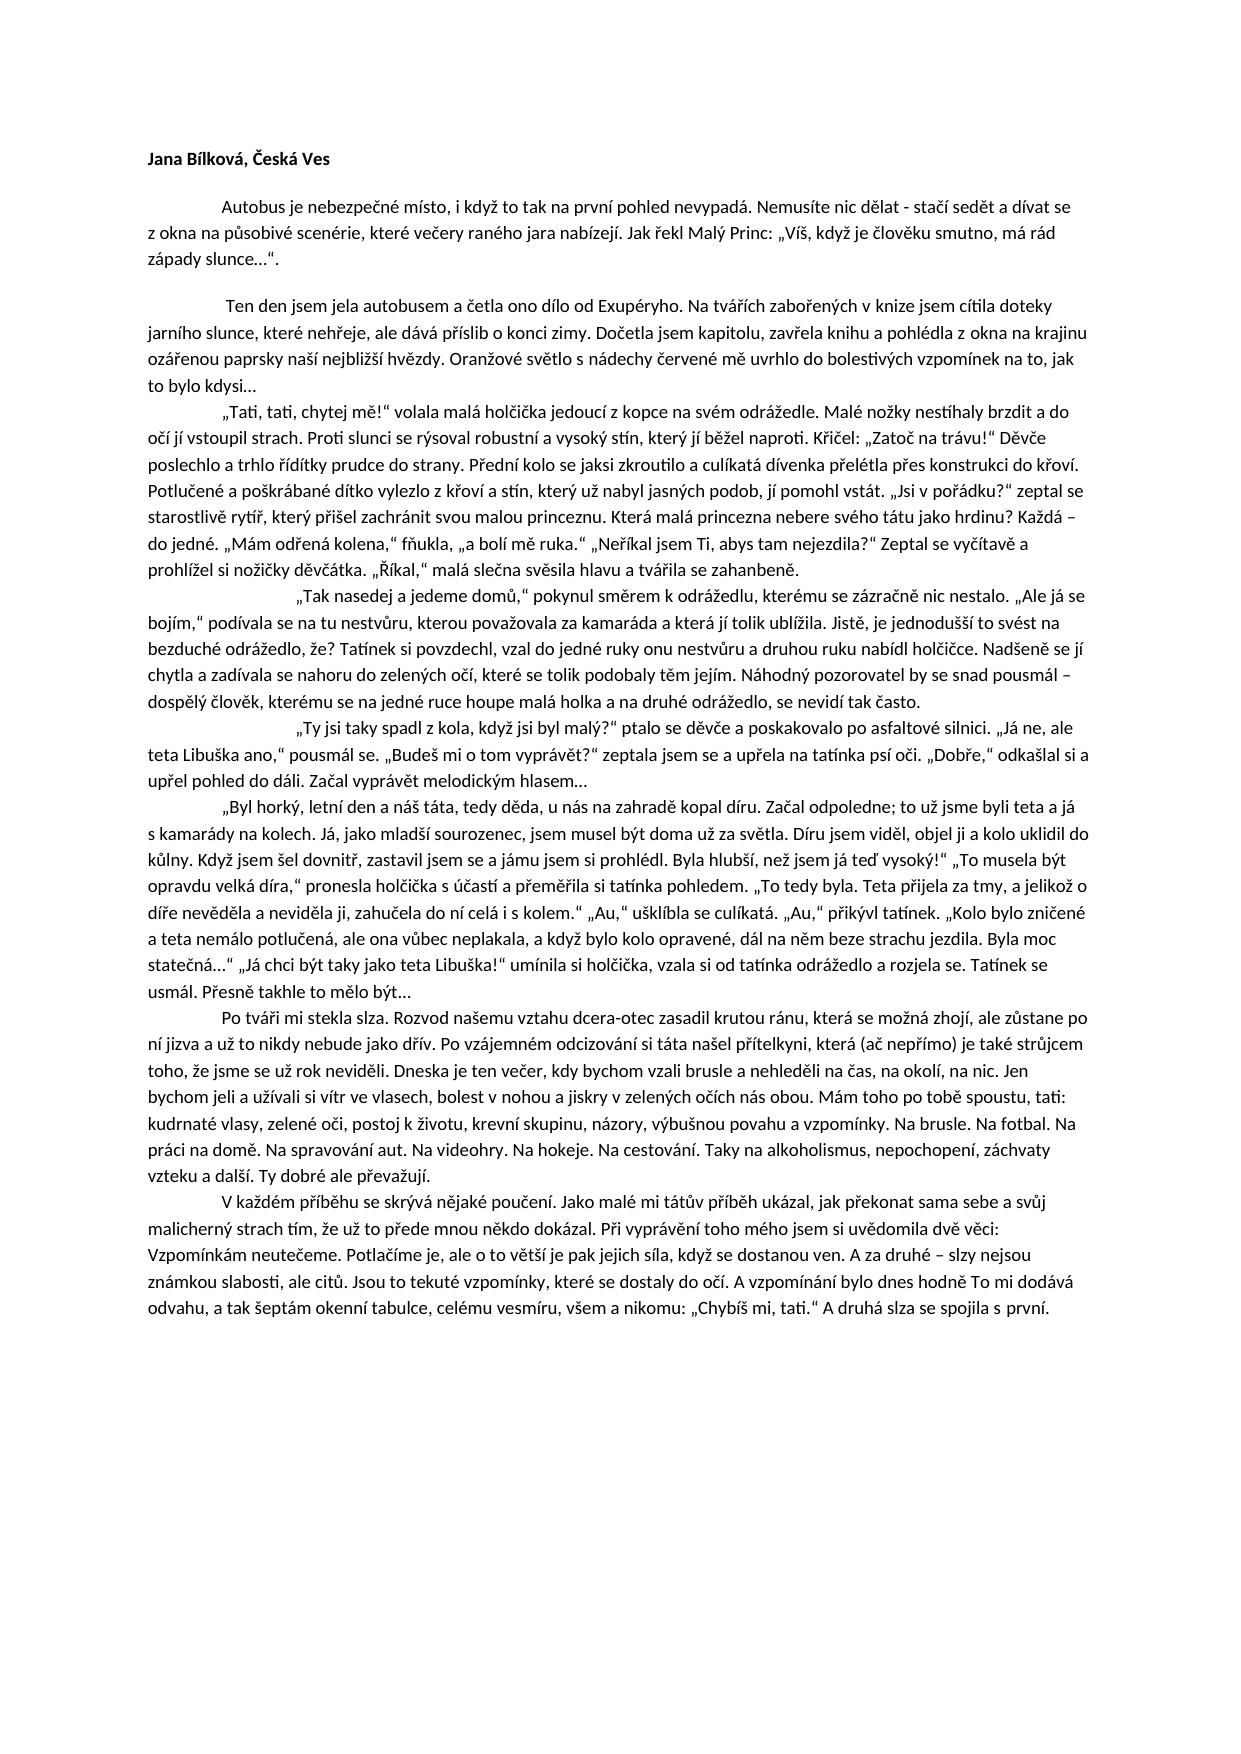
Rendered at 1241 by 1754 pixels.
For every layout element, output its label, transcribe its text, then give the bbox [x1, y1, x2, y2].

text Jana Bílková, Česká Ves [148, 148, 1093, 171]
text Autobus je nebezpečné místo, i když to tak na první pohled nevypadá. Nemusíte nic dělat - stačí sedět a dívat se z okna na působivé scenérie, které večery raného jara nabízejí. Jak řekl Malý Princ: „Víš, když je člověku smutno, má rád západy slunce…“. [148, 195, 1093, 270]
text Ten den jsem jela autobusem a četla ono dílo od Exupéryho. Na tvářích zabořených v knize jsem cítila doteky jarního slunce, které nehřeje, ale dává příslib o konci zimy. Dočetla jsem kapitolu, zavřela knihu a pohlédla z okna na krajinu ozářenou paprsky naší nejbližší hvězdy. Oranžové světlo s nádechy červené mě uvrhlo do bolestivých vzpomínek na to, jak to bylo kdysi… „Tati, tati, chytej mě!“ volala malá holčička jedoucí z kopce na svém odrážedle. Malé nožky nestíhaly brzdit a do očí jí vstoupil strach. Proti slunci se rýsoval robustní a vysoký stín, který jí běžel naproti. Křičel: „Zatoč na trávu!“ Děvče poslechlo a trhlo řídítky prudce do strany. Přední kolo se jaksi zkroutilo a culíkatá dívenka přelétla přes konstrukci do křoví. Potlučené a poškrábané dítko vylezlo z křoví a stín, který už nabyl jasných podob, jí pomohl vstát. „Jsi v pořádku?“ zeptal se starostlivě rytíř, který přišel zachránit svou malou princeznu. Která malá princezna nebere svého tátu jako hrdinu? Každá – do jedné. „Mám odřená kolena,“ fňukla, „a bolí mě ruka.“ „Neříkal jsem Ti, abys tam nejezdila?“ Zeptal se vyčítavě a prohlížel si nožičky děvčátka. „Říkal,“ malá slečna svěsila hlavu a tvářila se zahanbeně. „Tak nasedej a jedeme domů,“ pokynul směrem k odrážedlu, kterému se zázračně nic nestalo. „Ale já se bojím,“ podívala se na tu nestvůru, kterou považovala za kamaráda a která jí tolik ublížila. Jistě, je jednodušší to svést na bezduché odrážedlo, že? Tatínek si povzdechl, vzal do jedné ruky onu nestvůru a druhou ruku nabídl holčičce. Nadšeně se jí chytla a zadívala se nahoru do zelených očí, které se tolik podobaly těm jejím. Náhodný pozorovatel by se snad pousmál – dospělý člověk, kterému se na jedné ruce houpe malá holka a na druhé odrážedlo, se nevidí tak často. „Ty jsi taky spadl z kola, když jsi byl malý?“ ptalo se děvče a poskakovalo po asfaltové silnici. „Já ne, ale teta Libuška ano,“ pousmál se. „Budeš mi o tom vyprávět?“ zeptala jsem se a upřela na tatínka psí oči. „Dobře,“ odkašlal si a upřel pohled do dáli. Začal vyprávět melodickým hlasem… „Byl horký, letní den a náš táta, tedy děda, u nás na zahradě kopal díru. Začal odpoledne; to už jsme byli teta a já s kamarády na kolech. Já, jako mladší sourozenec, jsem musel být doma už za světla. Díru jsem viděl, objel ji a kolo uklidil do kůlny. Když jsem šel dovnitř, zastavil jsem se a jámu jsem si prohlédl. Byla hlubší, než jsem já teď vysoký!“ „To musela být opravdu velká díra,“ pronesla holčička s účastí a přeměřila si tatínka pohledem. „To tedy byla. Teta přijela za tmy, a jelikož o díře nevěděla a neviděla ji, zahučela do ní celá i s kolem.“ „Au,“ ušklíbla se culíkatá. „Au,“ přikývl tatínek. „Kolo bylo zničené a teta nemálo potlučená, ale ona vůbec neplakala, a když bylo kolo opravené, dál na něm beze strachu jezdila. Byla moc statečná…“ „Já chci být taky jako teta Libuška!“ umínila si holčička, vzala si od tatínka odrážedlo a rozjela se. Tatínek se usmál. Přesně takhle to mělo být... Po tváři mi stekla slza. Rozvod našemu vztahu dcera-otec zasadil krutou ránu, která se možná zhojí, ale zůstane po ní jizva a už to nikdy nebude jako dřív. Po vzájemném odcizování si táta našel přítelkyni, která (ač nepřímo) je také strůjcem toho, že jsme se už rok neviděli. Dneska je ten večer, kdy bychom vzali brusle a nehleděli na čas, na okolí, na nic. Jen bychom jeli a užívali si vítr ve vlasech, bolest v nohou a jiskry v zelených očích nás obou. Mám toho po tobě spoustu, tati: kudrnaté vlasy, zelené oči, postoj k životu, krevní skupinu, názory, výbušnou povahu a vzpomínky. Na brusle. Na fotbal. Na práci na domě. Na spravování aut. Na videohry. Na hokeje. Na cestování. Taky na alkoholismus, nepochopení, záchvaty vzteku a další. Ty dobré ale převažují. V každém příběhu se skrývá nějaké poučení. Jako malé mi tátův příběh ukázal, jak překonat sama sebe a svůj malicherný strach tím, že už to přede mnou někdo dokázal. Při vyprávění toho mého jsem si uvědomila dvě věci: Vzpomínkám neutečeme. Potlačíme je, ale o to větší je pak jejich síla, když se dostanou ven. A za druhé – slzy nejsou známkou slabosti, ale citů. Jsou to tekuté vzpomínky, které se dostaly do očí. A vzpomínání bylo dnes hodně To mi dodává odvahu, a tak šeptám okenní tabulce, celému vesmíru, všem a nikomu: „Chybíš mi, tati.“ A druhá slza se spojila s první. [148, 295, 1093, 1319]
